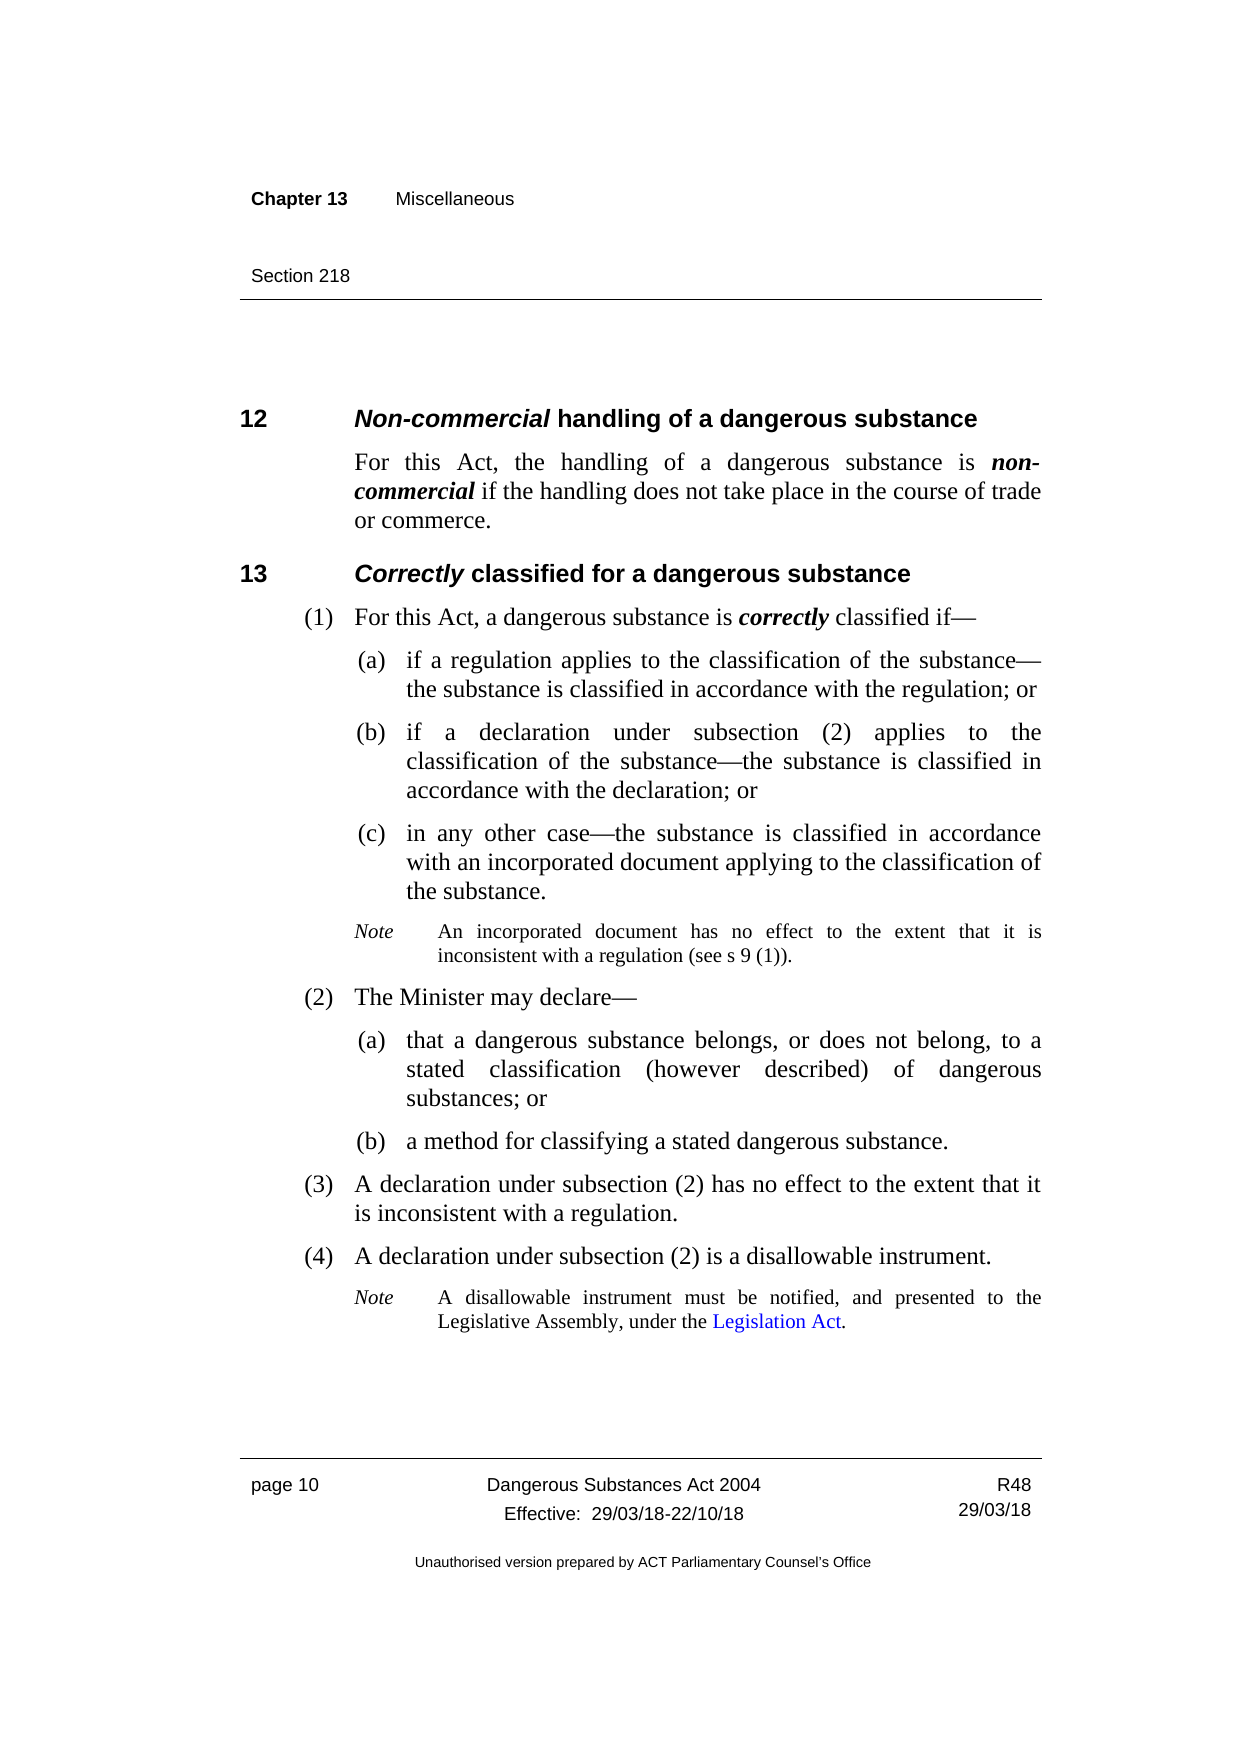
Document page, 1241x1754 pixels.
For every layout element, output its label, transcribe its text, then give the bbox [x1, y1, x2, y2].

text (1) For this Act, a dangerous substance is correctly classified if— [239, 602, 1042, 631]
text 13 Correctly classified for a dangerous substance [239, 559, 1042, 587]
text (a) if a regulation applies to the classification of the substance—the substance is classified in accordance with the regulation; or [239, 645, 1042, 703]
text (2) The Minister may declare— [239, 982, 1042, 1011]
text Note An incorporated document has no effect to the extent that it is inconsistent with a regulation (see s 9 (1)). [354, 919, 1042, 967]
text (c) in any other case—the substance is classified in accordance with an incorporated document applying to the classification of the substance. [239, 818, 1042, 904]
text (4) A declaration under subsection (2) is a disallowable instrument. [239, 1241, 1042, 1270]
text (b) a method for classifying a stated dangerous substance. [239, 1126, 1042, 1155]
text For this Act, the handling of a dangerous substance is non-commercial if the handling does not take place in the course of trade or commerce. [354, 447, 1042, 534]
text 12 Non-commercial handling of a dangerous substance [239, 404, 1042, 433]
text (a) that a dangerous substance belongs, or does not belong, to a stated classification (however described) of dangerous substances; or [239, 1025, 1042, 1111]
text Note A disallowable instrument must be notified, and presented to the Legislative Assembly, under the Legislation Act. [354, 1285, 1042, 1333]
text (b) if a declaration under subsection (2) applies to the classification of the substance—the substance is classified in accordance with the declaration; or [239, 717, 1042, 804]
text (3) A declaration under subsection (2) has no effect to the extent that it is inconsistent with a regulation. [239, 1169, 1042, 1227]
